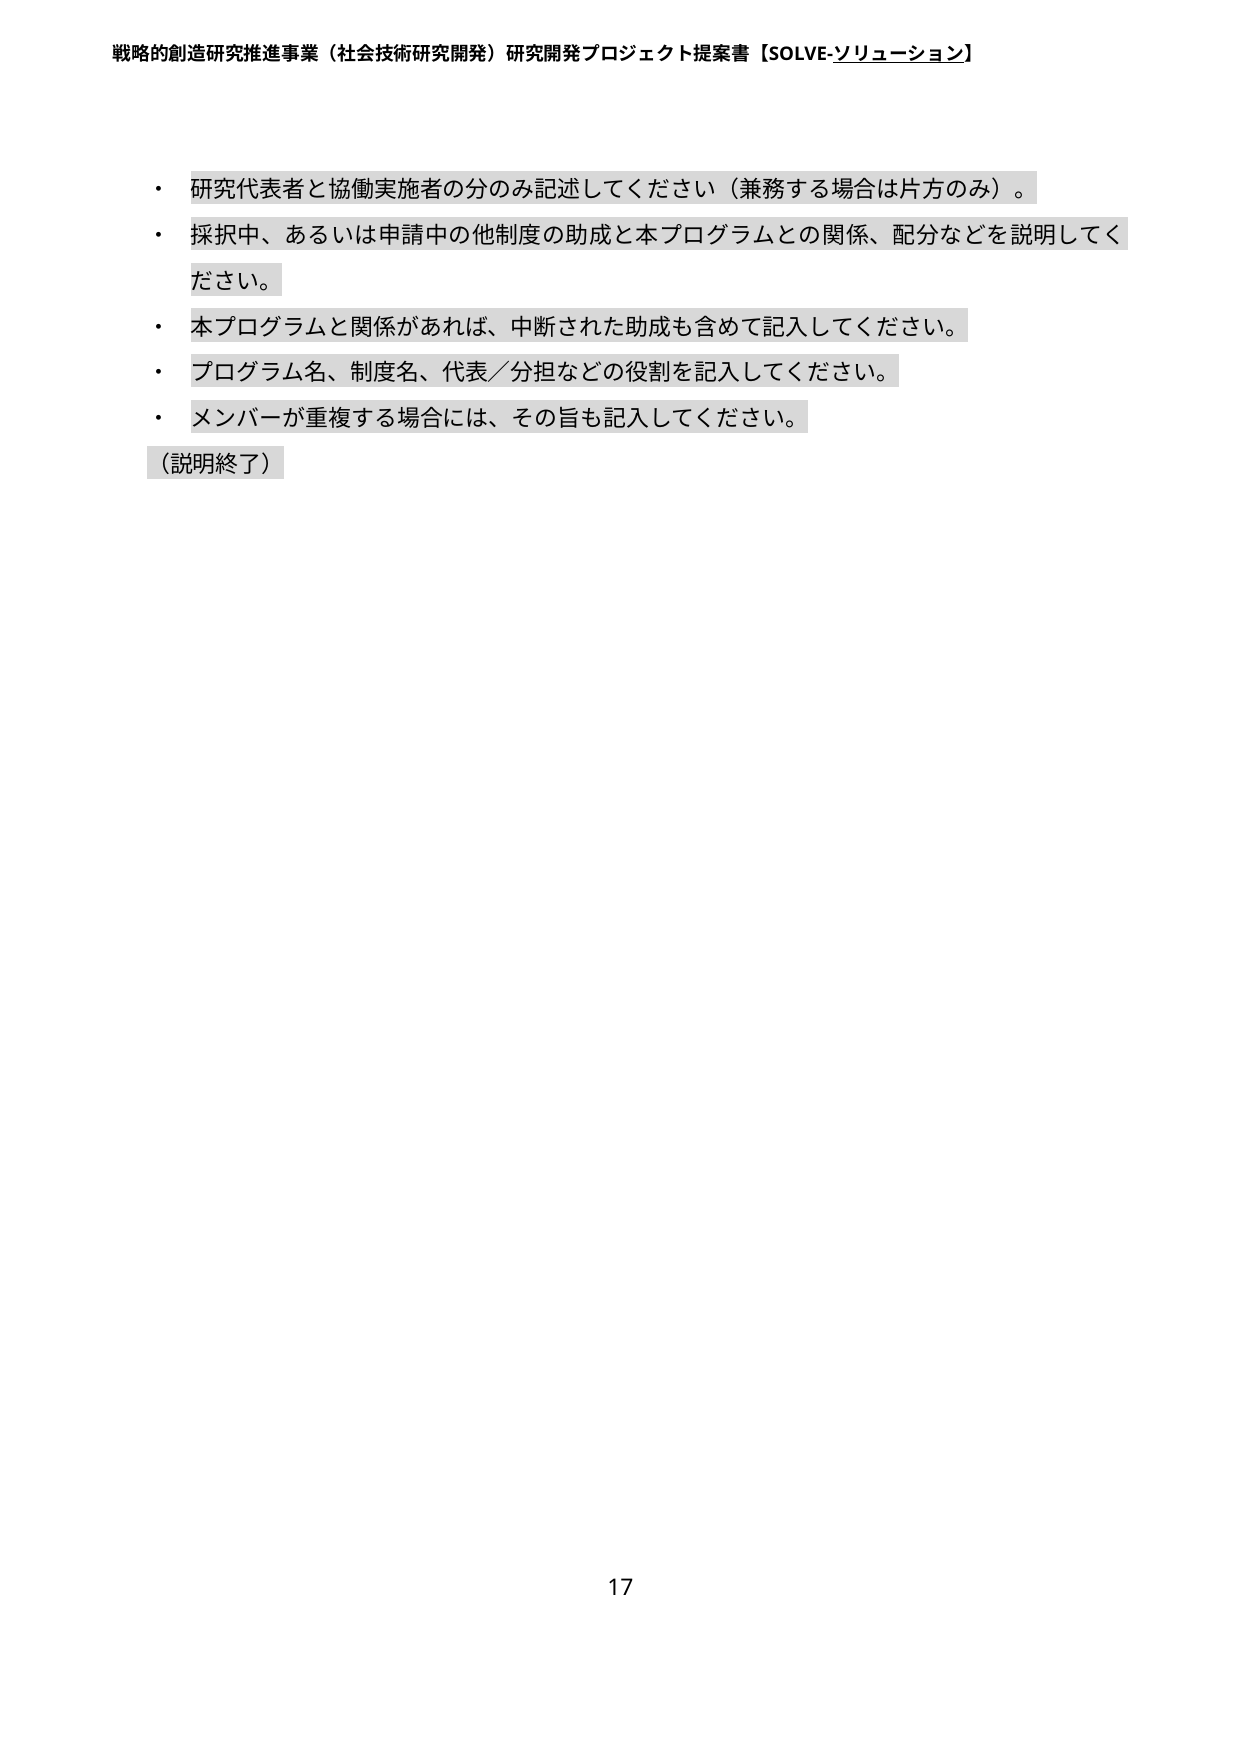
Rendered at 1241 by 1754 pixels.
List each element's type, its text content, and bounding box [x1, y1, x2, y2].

list 本プログラムと関係があれば、中断された助成も含めて記入してください。 [147, 298, 1128, 344]
list 研究代表者と協働実施者の分のみ記述してください（兼務する場合は片方のみ）。 [147, 161, 1128, 207]
list 採択中、あるいは申請中の他制度の助成と本プログラムとの関係、配分などを説明してください。 [147, 207, 1128, 298]
text （説明終了） [124, 436, 1128, 482]
list プログラム名、制度名、代表／分担などの役割を記入してください。 [147, 344, 1128, 390]
list メンバーが重複する場合には、その旨も記入してください。 [147, 390, 1128, 436]
